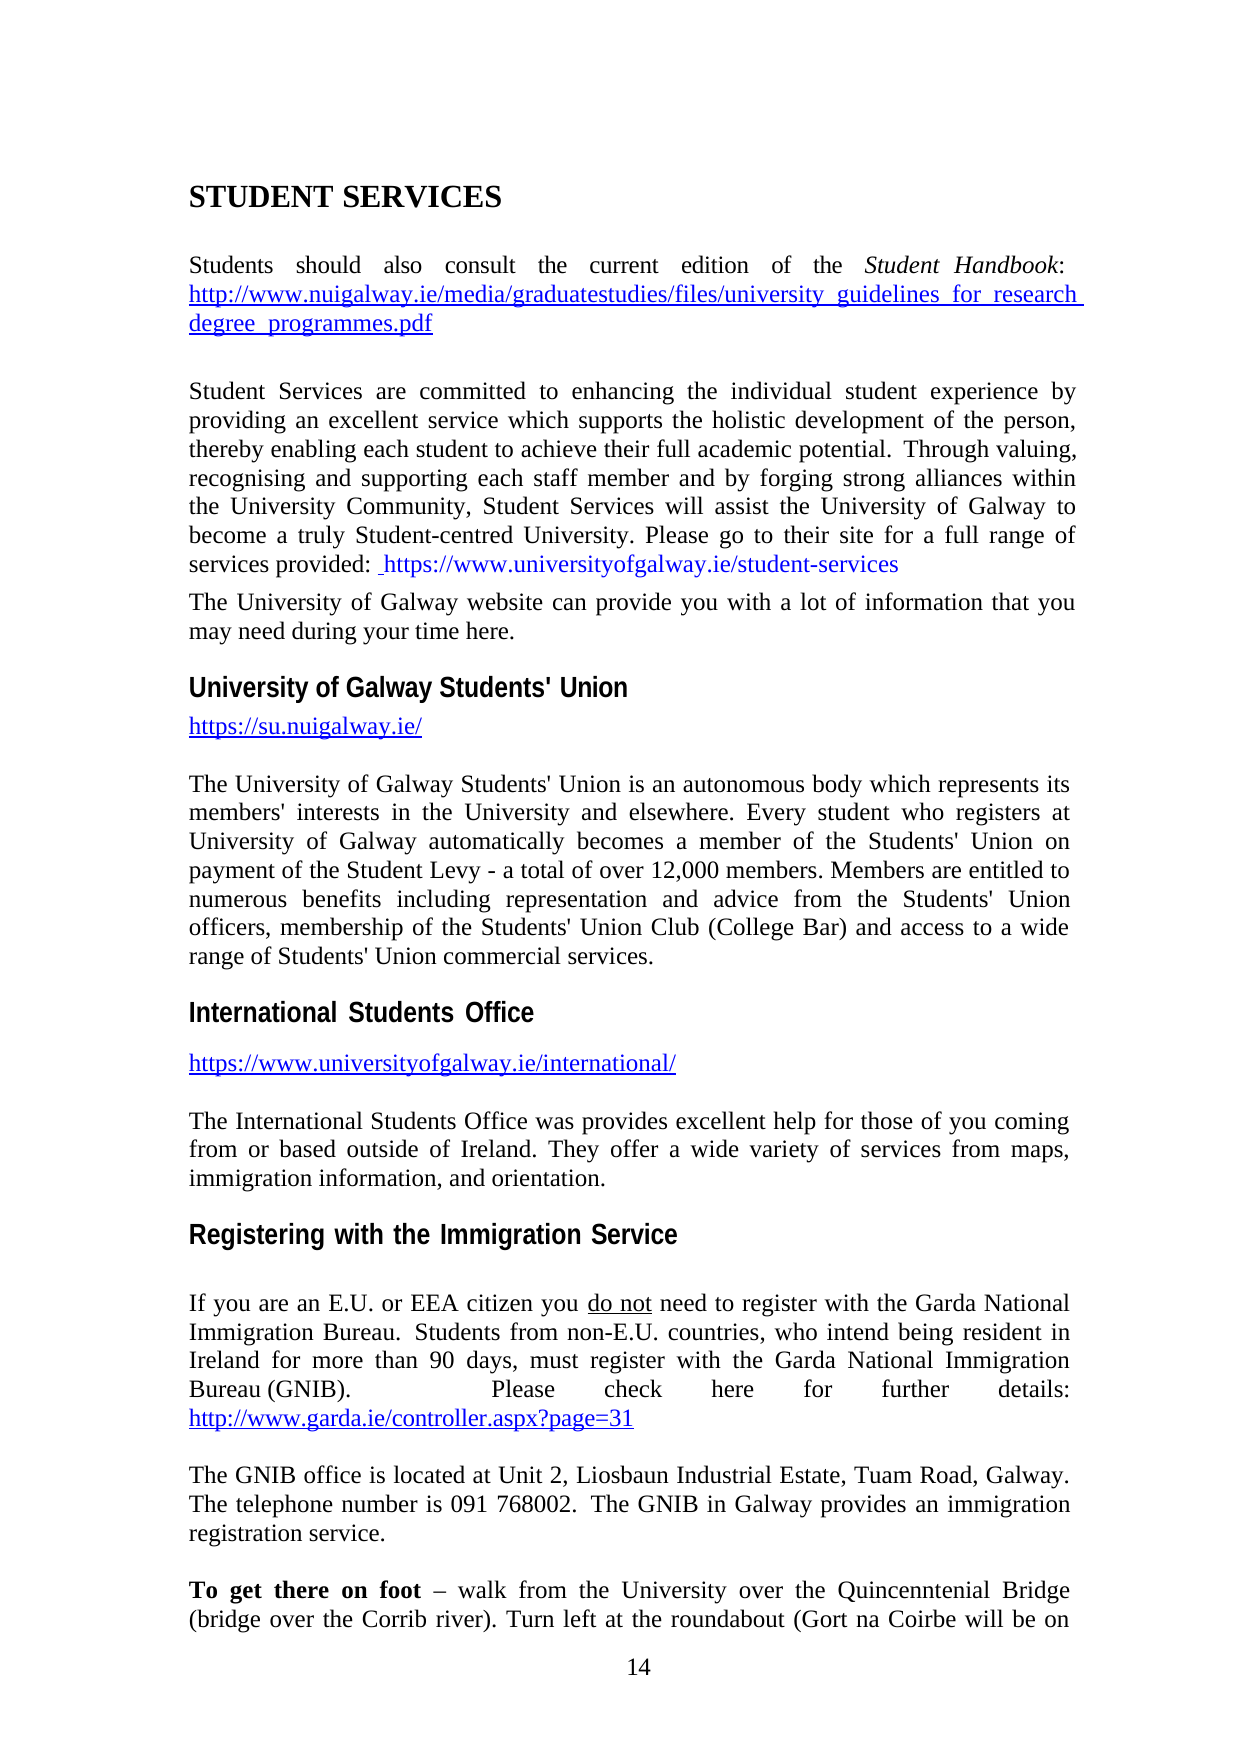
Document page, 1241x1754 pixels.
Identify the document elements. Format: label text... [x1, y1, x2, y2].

text Students should also consult the current edition of the Student Handbook: [189, 250, 1071, 278]
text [189, 1575, 1071, 1633]
text The University of Galway website can provide you with a lot of information that you may need during your time here. [189, 587, 1077, 644]
text https://su.nuigalway.ie/ [189, 711, 1132, 740]
text The International Students Office was provides excellent help for those of you coming from or based outside of Ireland. They offer a wide variety of services from maps, immigration information, and orientation. [189, 1106, 1071, 1192]
text https://www.universityofgalway.ie/international/ [114, 1048, 1132, 1077]
text Student Services are committed to enhancing the individual student experience by providing an excellent service which supports the holistic development of the person, thereby enabling each student to achieve their full academic potential. Through valuing, recognising and supporting each staff member and by forging strong alliances within the University Community, Student Services will assist the University of Galway to become a truly Student-centred University. Please go to their site for a full range of services provided: https://www.universityofgalway.ie/student-services [189, 376, 1077, 578]
text http://www.nuigalway.ie/media/graduatestudies/files/university_guidelines_for_research degree_programmes.pdf [189, 279, 1132, 337]
text The GNIB office is located at Unit 2, Liosbaun Industrial Estate, Tuam Road, Galway. The telephone number is 091 768002. The GNIB in Galway provides an immigration registration service. [189, 1460, 1071, 1547]
subtitle STUDENT SERVICES [189, 177, 1132, 214]
subtitle International Students Office [189, 995, 1132, 1029]
text The University of Galway Students' Union is an autonomous body which represents its members' interests in the University and elsewhere. Every student who registers at University of Galway automatically becomes a member of the Students' Union on payment of the Student Levy - a total of over 12,000 members. Members are entitled to numerous benefits including representation and advice from the Students' Union officers, membership of the Students' Union Club (College Bar) and access to a wide range of Students' Union commercial services. [189, 769, 1071, 970]
subtitle University of Galway Students' Union [189, 669, 1132, 703]
subtitle Registering with the Immigration Service [189, 1217, 1132, 1251]
text If you are an E.U. or EEA citizen you do not need to register with the Garda National Immigration Bureau. Students from non-E.U. countries, who intend being resident in Ireland for more than 90 days, must register with the Garda National Immigration Bureau (GNIB). Please check here for further details: http://www.garda.ie/controller.aspx?page=31 [189, 1288, 1071, 1432]
